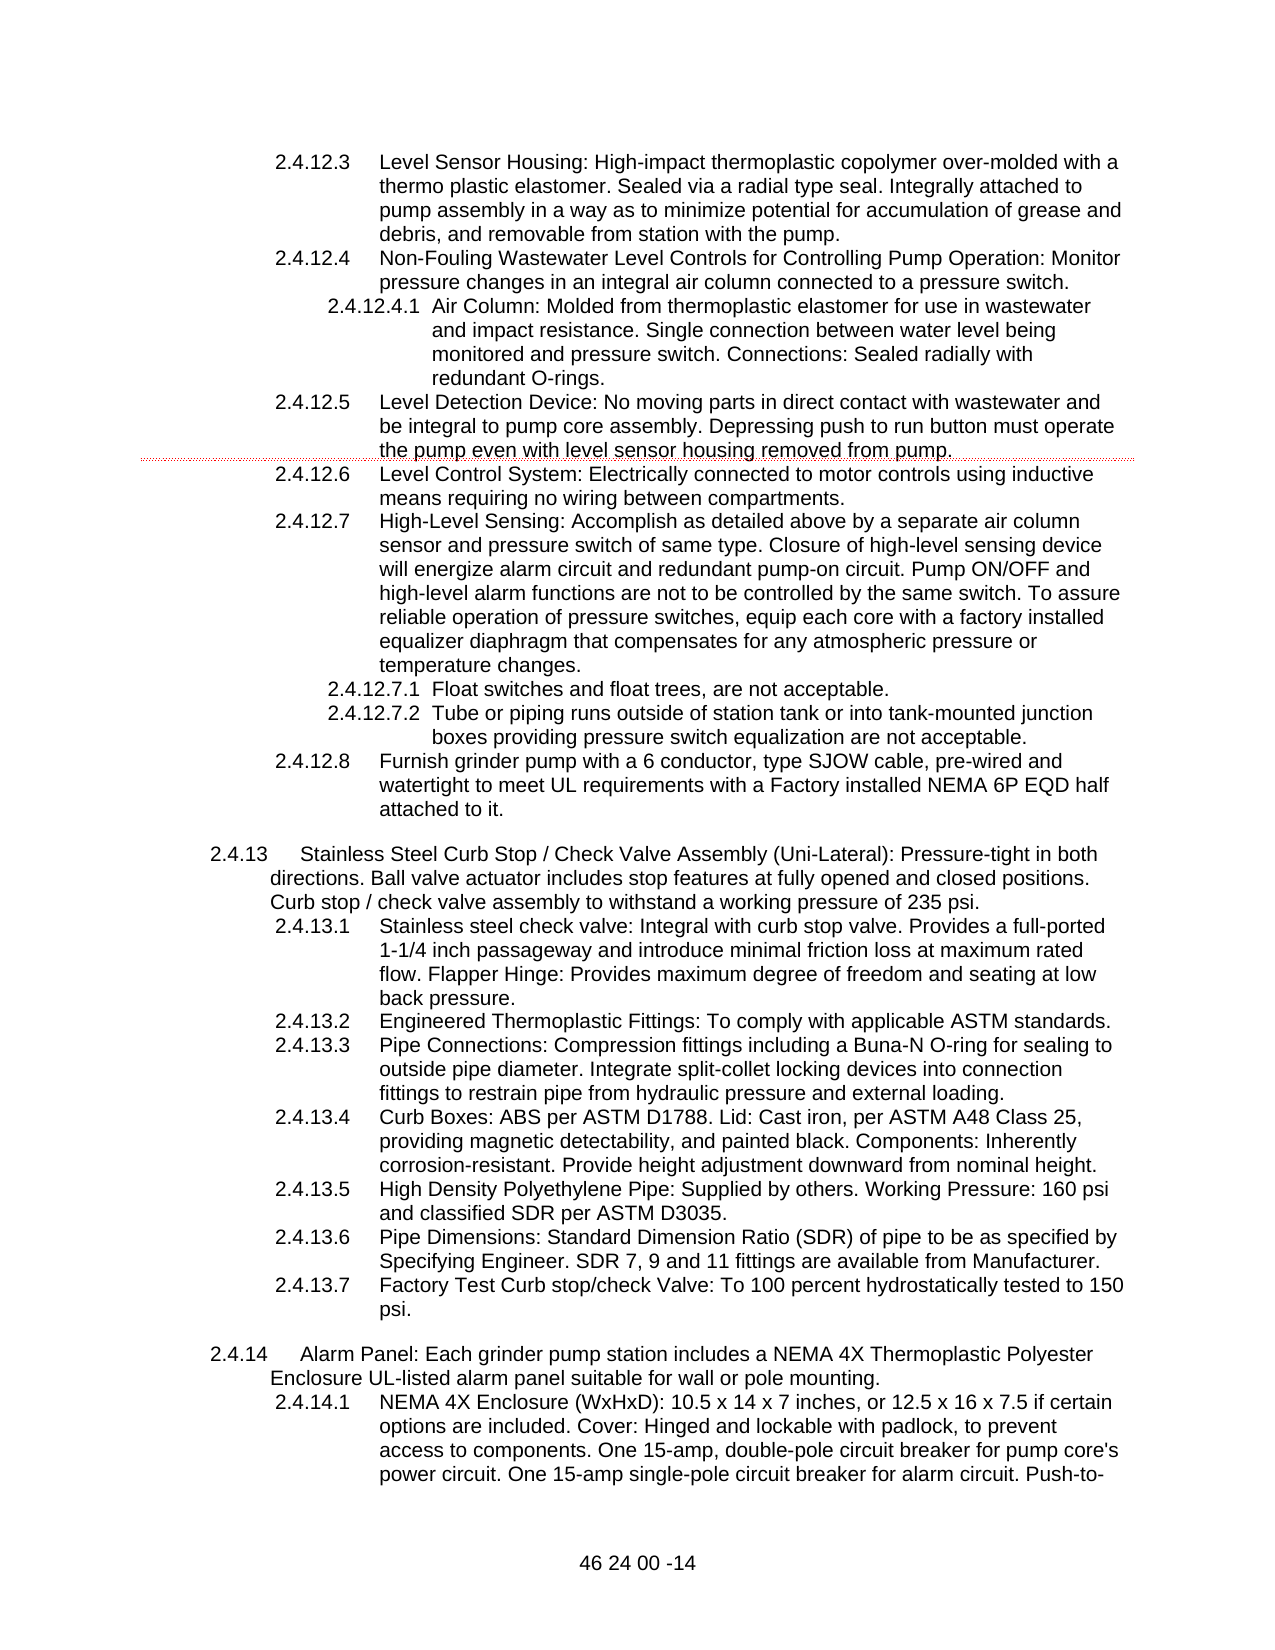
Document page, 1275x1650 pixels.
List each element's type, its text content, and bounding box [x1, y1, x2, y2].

list Tube or piping runs outside of station tank or into tank-mounted junction boxes providing pressure switch equalization are not acceptable. [327, 701, 1125, 749]
list Engineered Thermoplastic Fittings: To comply with applicable ASTM standards. [275, 1009, 1125, 1033]
list Air Column: Molded from thermoplastic elastomer for use in wastewater and impact resistance. Single connection between water level being monitored and pressure switch. Connections: Sealed radially with redundant O-rings. [327, 294, 1125, 389]
list High-Level Sensing: Accomplish as detailed above by a separate air column sensor and pressure switch of same type. Closure of high-level sensing device will energize alarm circuit and redundant pump-on circuit. Pump ON/OFF and high-level alarm functions are not to be controlled by the same switch. To assure reliable operation of pressure switches, equip each core with a factory installed equalizer diaphragm that compensates for any atmospheric pressure or temperature changes. [275, 509, 1125, 677]
list Stainless steel check valve: Integral with curb stop valve. Provides a full-ported 1-1/4 inch passageway and introduce minimal friction loss at maximum rated flow. Flapper Hinge: Provides maximum degree of freedom and seating at low back pressure. [275, 913, 1125, 1009]
list Factory Test Curb stop/check Valve: To 100 percent hydrostatically tested to 150 psi. [275, 1273, 1125, 1321]
list Curb Boxes: ABS per ASTM D1788. Lid: Cast iron, per ASTM A48 Class 25, providing magnetic detectability, and painted black. Components: Inherently corrosion-resistant. Provide height adjustment downward from nominal height. [275, 1105, 1125, 1177]
list Stainless Steel Curb Stop / Check Valve Assembly (Uni-Lateral): Pressure-tight in both directions. Ball valve actuator includes stop features at fully opened and closed positions. Curb stop / check valve assembly to withstand a working pressure of 235 psi. [210, 842, 1125, 913]
list Level Sensor Housing: High-impact thermoplastic copolymer over-molded with a thermo plastic elastomer. Sealed via a radial type seal. Integrally attached to pump assembly in a way as to minimize potential for accumulation of grease and debris, and removable from station with the pump. [275, 150, 1125, 246]
list Alarm Panel: Each grinder pump station includes a NEMA 4X Thermoplastic Polyester Enclosure UL-listed alarm panel suitable for wall or pole mounting. [210, 1342, 1125, 1389]
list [275, 1389, 1125, 1485]
list Pipe Connections: Compression fittings including a Buna-N O-ring for sealing to outside pipe diameter. Integrate split-collet locking devices into connection fittings to restrain pipe from hydraulic pressure and external loading. [275, 1033, 1125, 1105]
list Non-Fouling Wastewater Level Controls for Controlling Pump Operation: Monitor pressure changes in an integral air column connected to a pressure switch. [275, 246, 1125, 294]
list Level Detection Device: No moving parts in direct contact with wastewater and be integral to pump core assembly. Depressing push to run button must operate the pump even with level sensor housing removed from pump. [275, 389, 1125, 461]
list Pipe Dimensions: Standard Dimension Ratio (SDR) of pipe to be as specified by Specifying Engineer. SDR 7, 9 and 11 fittings are available from Manufacturer. [275, 1225, 1125, 1273]
list High Density Polyethylene Pipe: Supplied by others. Working Pressure: 160 psi and classified SDR per ASTM D3035. [275, 1177, 1125, 1225]
list Furnish grinder pump with a 6 conductor, type SJOW cable, pre-wired and watertight to meet UL requirements with a Factory installed NEMA 6P EQD half attached to it. [275, 749, 1125, 821]
list Float switches and float trees, are not acceptable. [327, 677, 1125, 701]
list Level Control System: Electrically connected to motor controls using inductive means requiring no wiring between compartments. [275, 461, 1125, 509]
